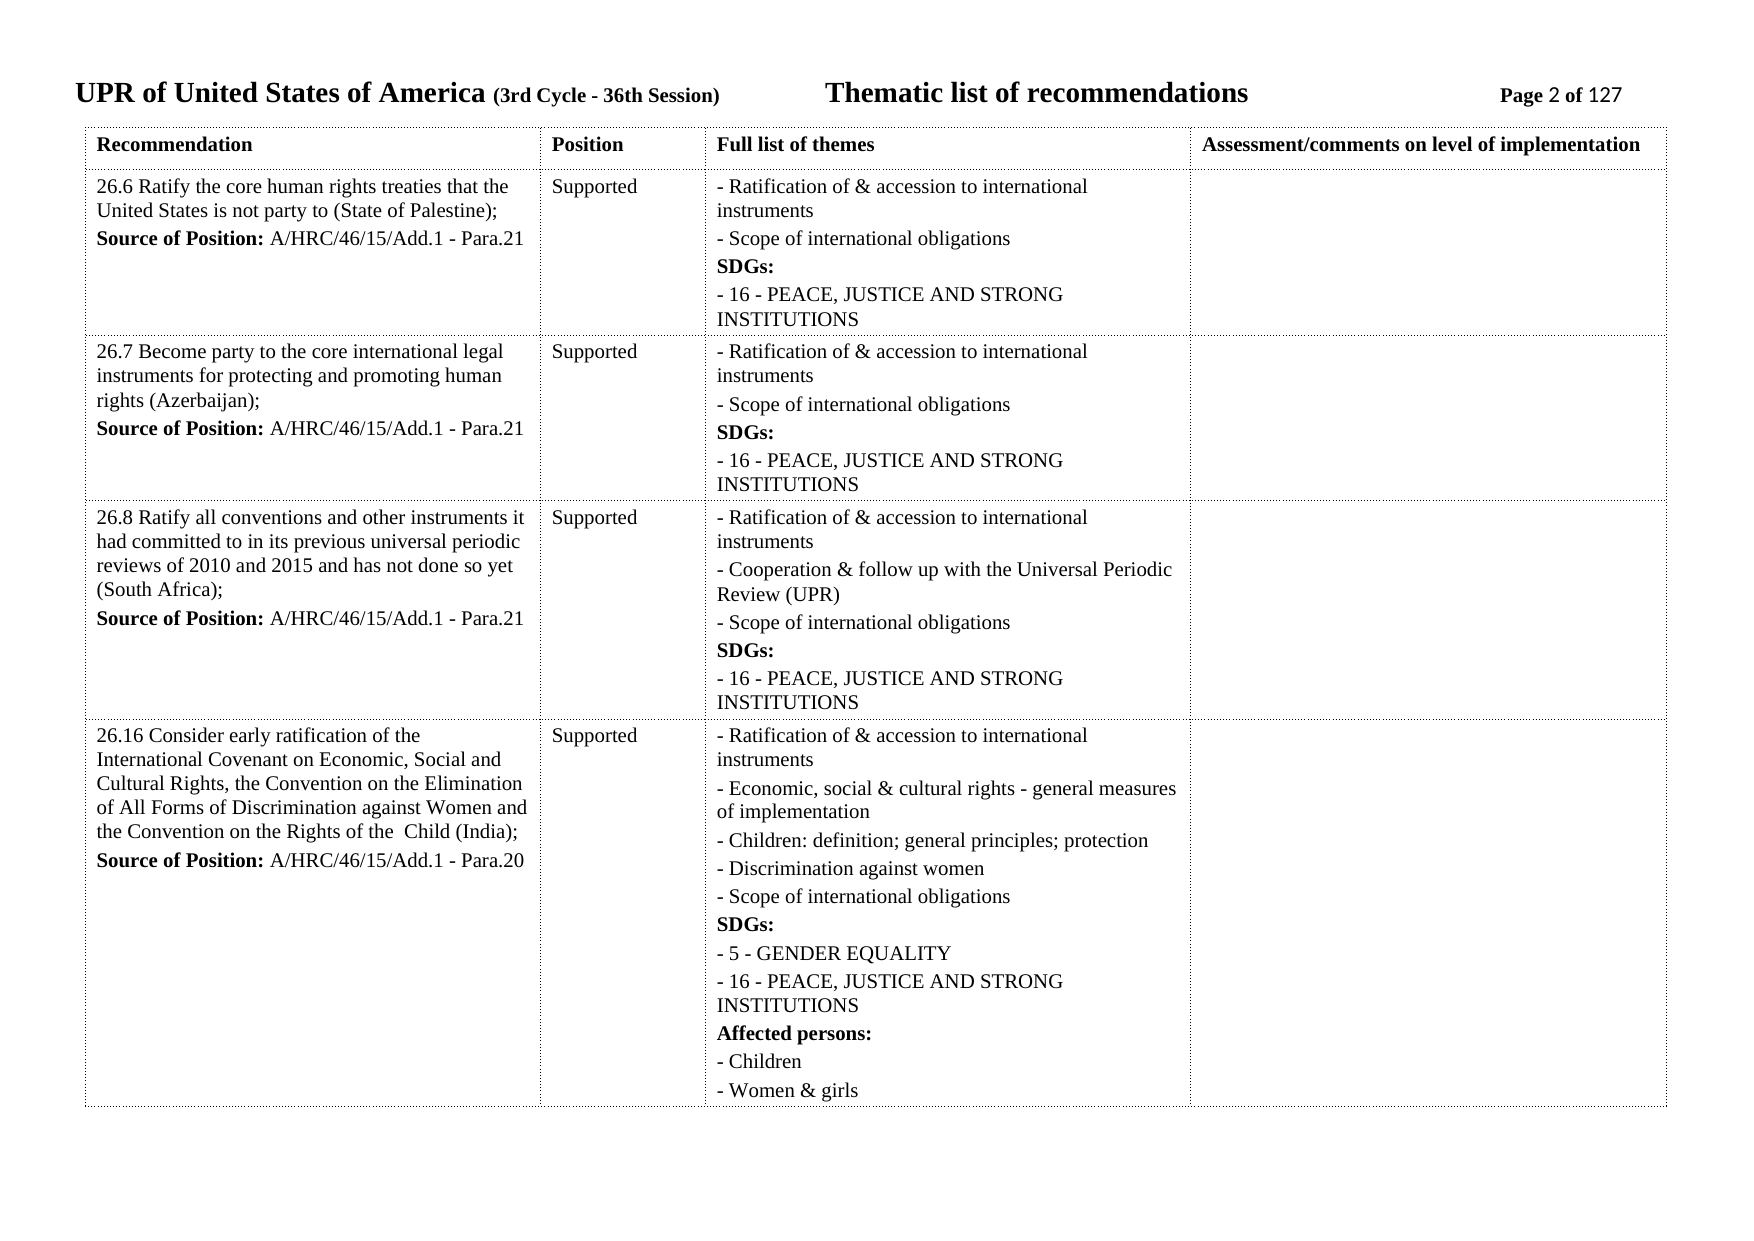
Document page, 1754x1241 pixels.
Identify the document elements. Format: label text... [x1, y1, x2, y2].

table_header Assessment/comments on level of implementation [1191, 127, 1667, 169]
table_cell 26.7 Become party to the core international legal instruments for protecting and promoting human rights (Azerbaijan); Source of Position: A/HRC/46/15/Add.1 - Para.21 [85, 335, 540, 500]
table_cell 26.8 Ratify all conventions and other instruments it had committed to in its previous universal periodic reviews of 2010 and 2015 and has not done so yet (South Africa); Source of Position: A/HRC/46/15/Add.1 - Para.21 [85, 500, 540, 718]
table_cell Supported [540, 169, 705, 335]
table_header Position [540, 127, 705, 169]
table_cell 26.16 Consider early ratification of the International Covenant on Economic, Social and Cultural Rights, the Convention on the Elimination of All Forms of Discrimination against Women and the Convention on the Rights of the Child (India); Source of Position: A/HRC/46/15/Add.1 - Para.20 [85, 719, 540, 1106]
table_header Recommendation [85, 127, 540, 169]
table_cell - Ratification of & accession to international instruments - Economic, social & cultural rights - general measures of implementation - Children: definition; general principles; protection - Discrimination against women - Scope of international obligations SDGs: - 5 - GENDER EQUALITY - 16 - PEACE, JUSTICE AND STRONG INSTITUTIONS Affected persons: - Children - Women & girls [705, 719, 1191, 1106]
table_cell [1191, 719, 1667, 1106]
table_cell - Ratification of & accession to international instruments - Scope of international obligations SDGs: - 16 - PEACE, JUSTICE AND STRONG INSTITUTIONS [705, 169, 1191, 335]
table_cell [1191, 500, 1667, 718]
table_cell Supported [540, 500, 705, 718]
table_cell - Ratification of & accession to international instruments - Cooperation & follow up with the Universal Periodic Review (UPR) - Scope of international obligations SDGs: - 16 - PEACE, JUSTICE AND STRONG INSTITUTIONS [705, 500, 1191, 718]
table_cell [1191, 335, 1667, 500]
table_header Full list of themes [705, 127, 1191, 169]
table_cell Supported [540, 335, 705, 500]
table_cell [1191, 169, 1667, 335]
table_cell 26.6 Ratify the core human rights treaties that the United States is not party to (State of Palestine); Source of Position: A/HRC/46/15/Add.1 - Para.21 [85, 169, 540, 335]
table_cell Supported [540, 719, 705, 1106]
table_cell - Ratification of & accession to international instruments - Scope of international obligations SDGs: - 16 - PEACE, JUSTICE AND STRONG INSTITUTIONS [705, 335, 1191, 500]
